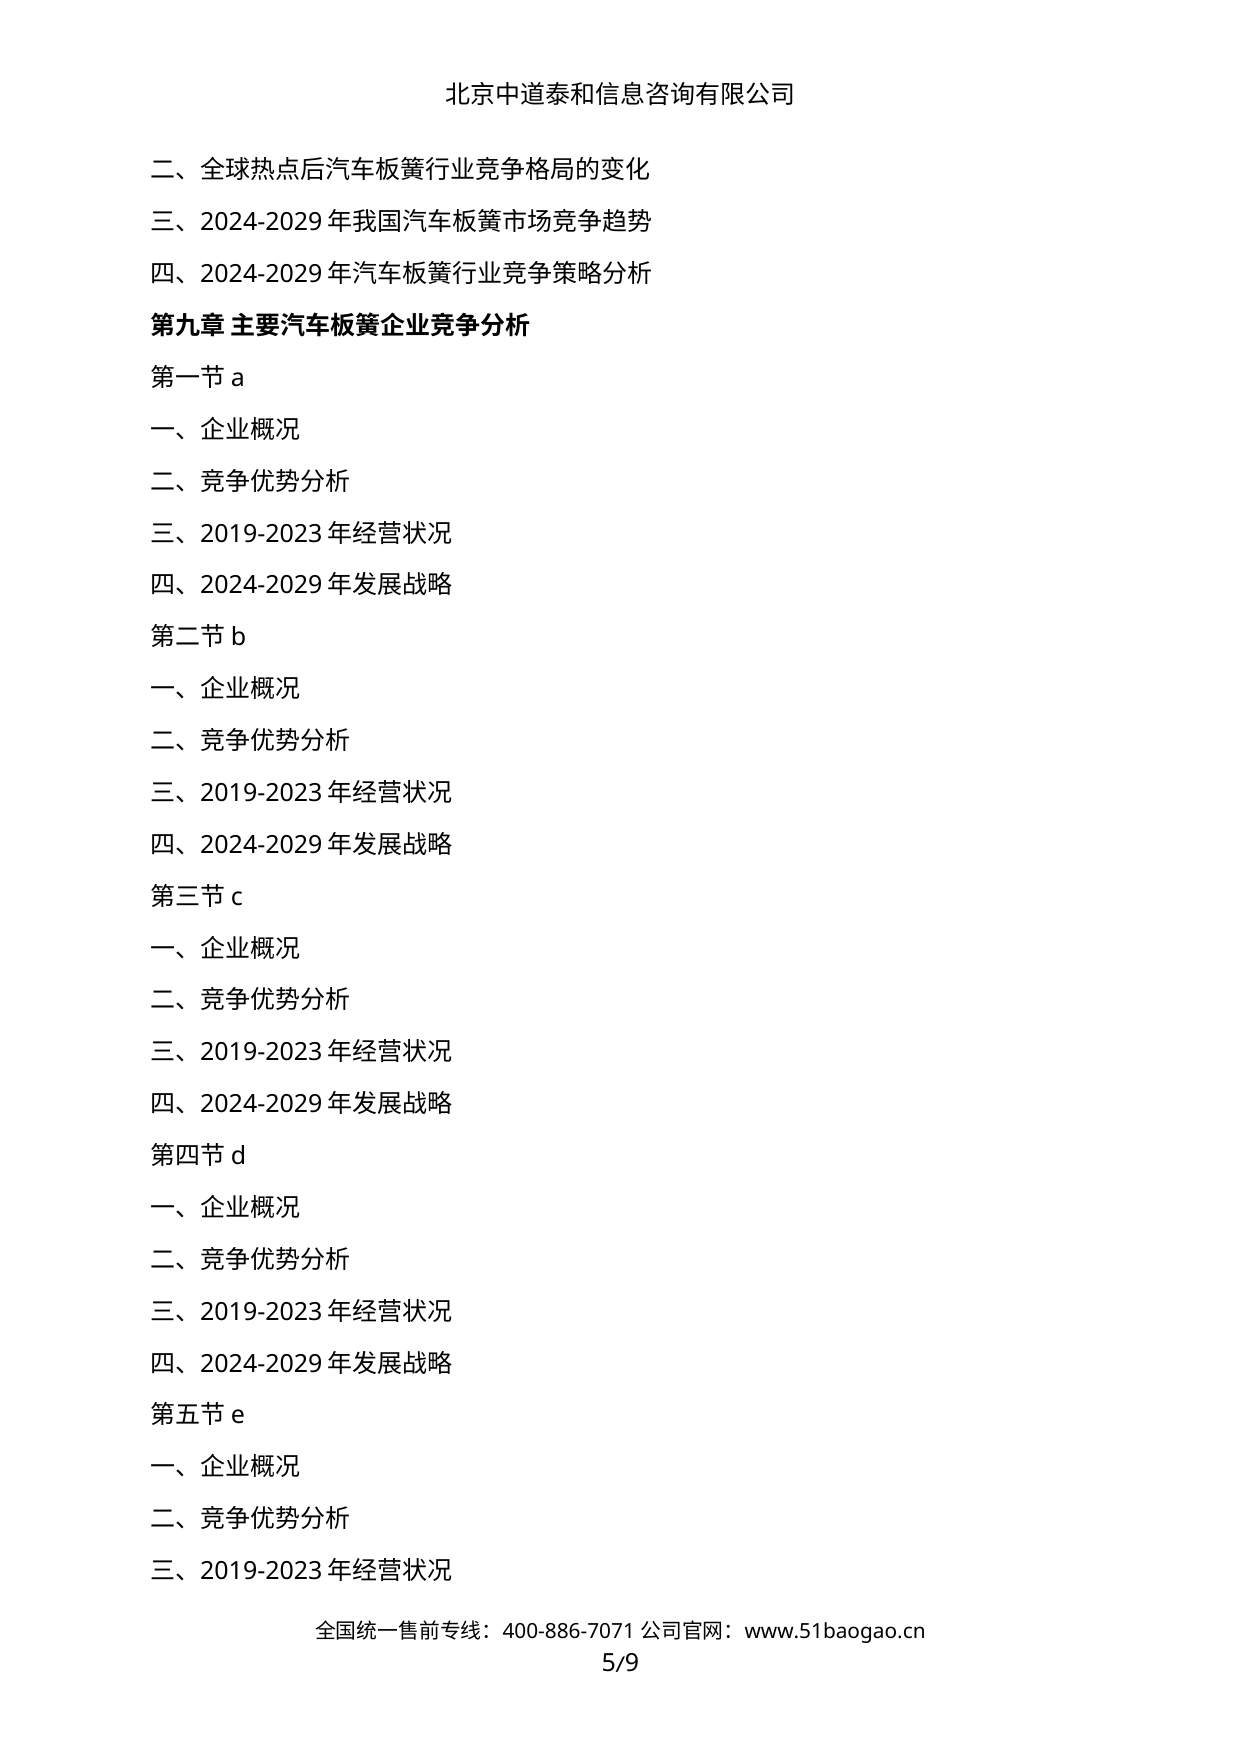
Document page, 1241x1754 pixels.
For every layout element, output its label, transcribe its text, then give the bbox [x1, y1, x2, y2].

text 第九章 主要汽车板簧企业竞争分析 [150, 306, 1090, 342]
text 二、竞争优势分析 [150, 461, 1090, 497]
text 第五节 e [150, 1395, 1090, 1431]
text 第一节 a [150, 357, 1090, 394]
text 四、2024-2029年汽车板簧行业竞争策略分析 [150, 254, 1090, 290]
text 二、竞争优势分析 [150, 721, 1090, 757]
text 三、2019-2023年经营状况 [150, 513, 1090, 549]
text 二、竞争优势分析 [150, 1239, 1090, 1276]
text 三、2024-2029年我国汽车板簧市场竞争趋势 [150, 202, 1090, 238]
text 一、企业概况 [150, 669, 1090, 705]
text 第三节 c [150, 876, 1090, 912]
text 二、竞争优势分析 [150, 980, 1090, 1016]
text 二、竞争优势分析 [150, 1499, 1090, 1535]
text 二、全球热点后汽车板簧行业竞争格局的变化 [150, 150, 1090, 186]
text 第四节 d [150, 1136, 1090, 1172]
text 三、2019-2023年经营状况 [150, 1032, 1090, 1068]
text 一、企业概况 [150, 409, 1090, 446]
text 三、2019-2023年经营状况 [150, 1551, 1090, 1587]
text 一、企业概况 [150, 1187, 1090, 1224]
text 一、企业概况 [150, 1447, 1090, 1483]
text 四、2024-2029年发展战略 [150, 1343, 1090, 1379]
text 四、2024-2029年发展战略 [150, 1084, 1090, 1120]
text 四、2024-2029年发展战略 [150, 565, 1090, 601]
text 四、2024-2029年发展战略 [150, 824, 1090, 861]
text 三、2019-2023年经营状况 [150, 772, 1090, 809]
text 第二节 b [150, 617, 1090, 653]
text 三、2019-2023年经营状况 [150, 1291, 1090, 1327]
text 一、企业概况 [150, 928, 1090, 964]
